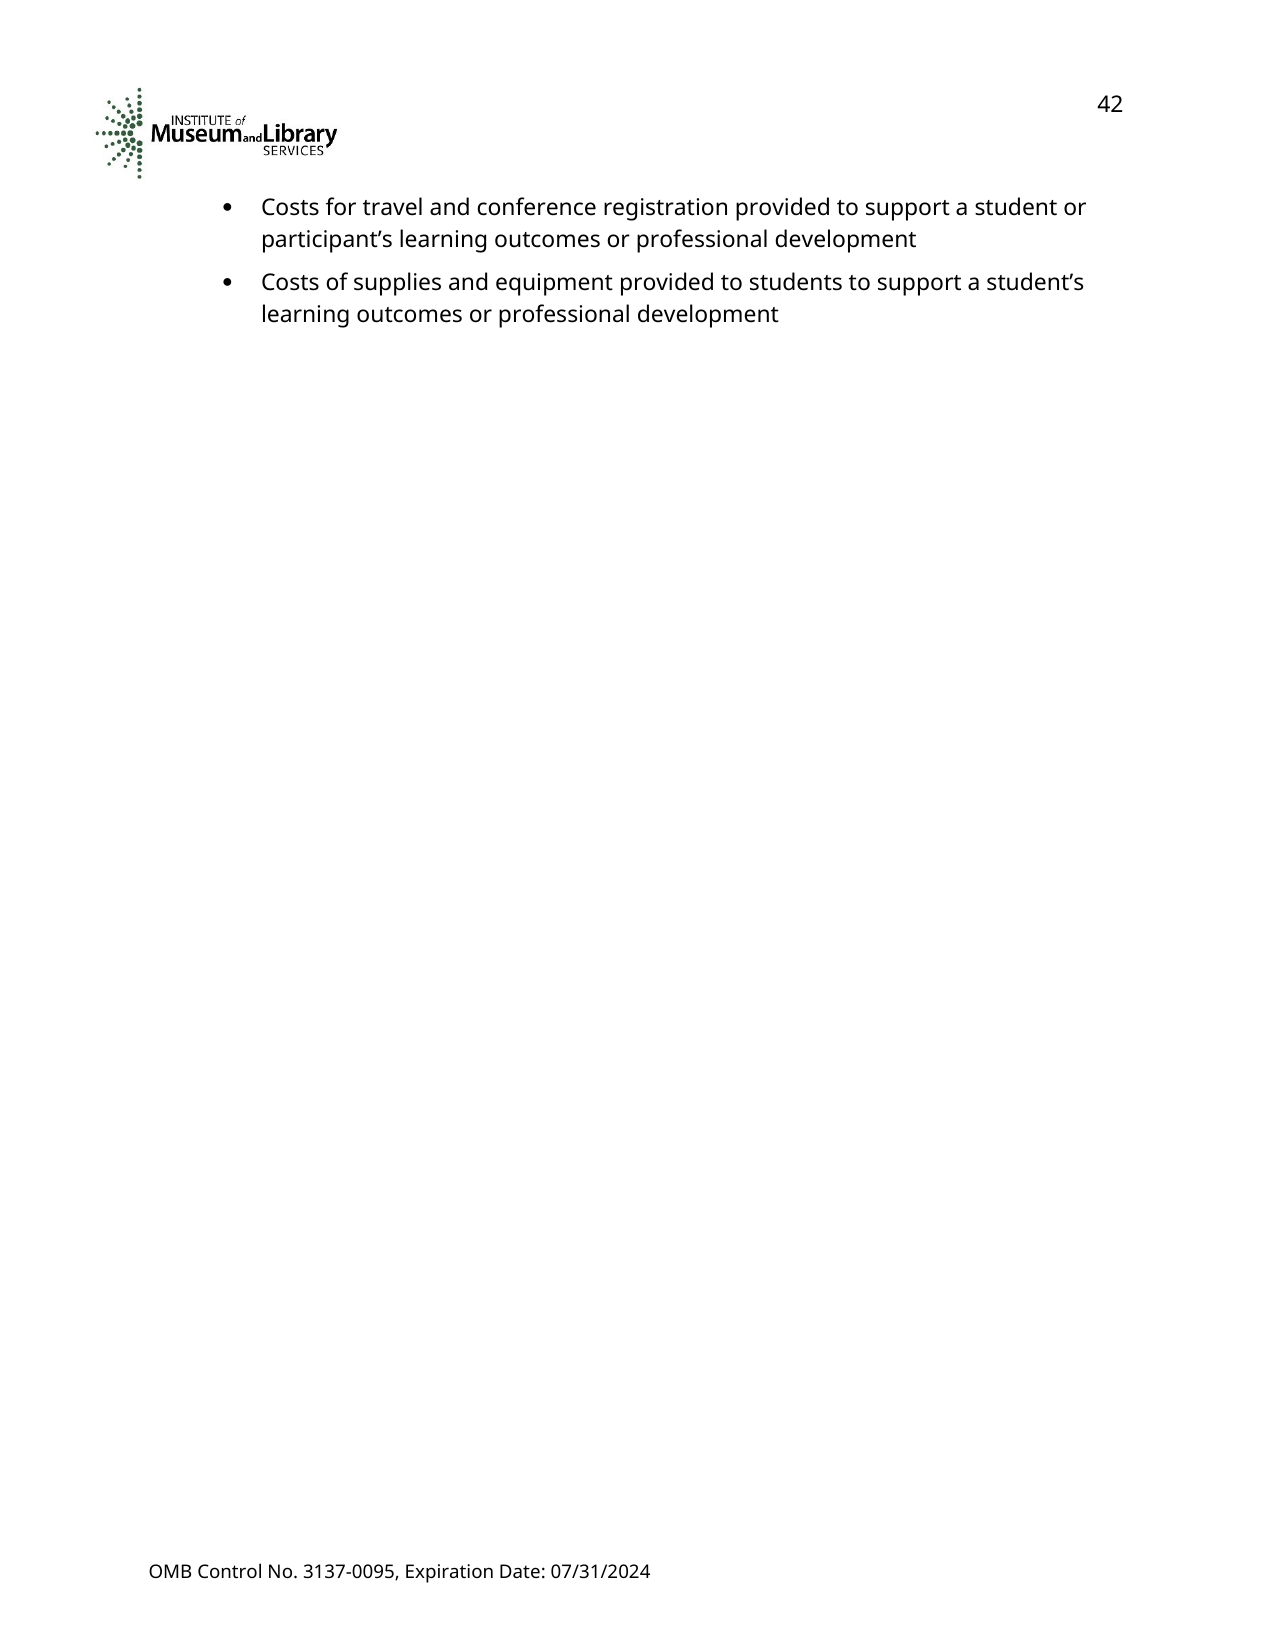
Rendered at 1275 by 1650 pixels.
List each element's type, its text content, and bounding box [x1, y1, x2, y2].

picture [92, 75, 345, 191]
list Costs for travel and conference registration provided to support a student or participant’s learning outcomes or professional development [223, 191, 1123, 254]
list Costs of supplies and equipment provided to students to support a student’s learning outcomes or professional development [223, 266, 1123, 329]
